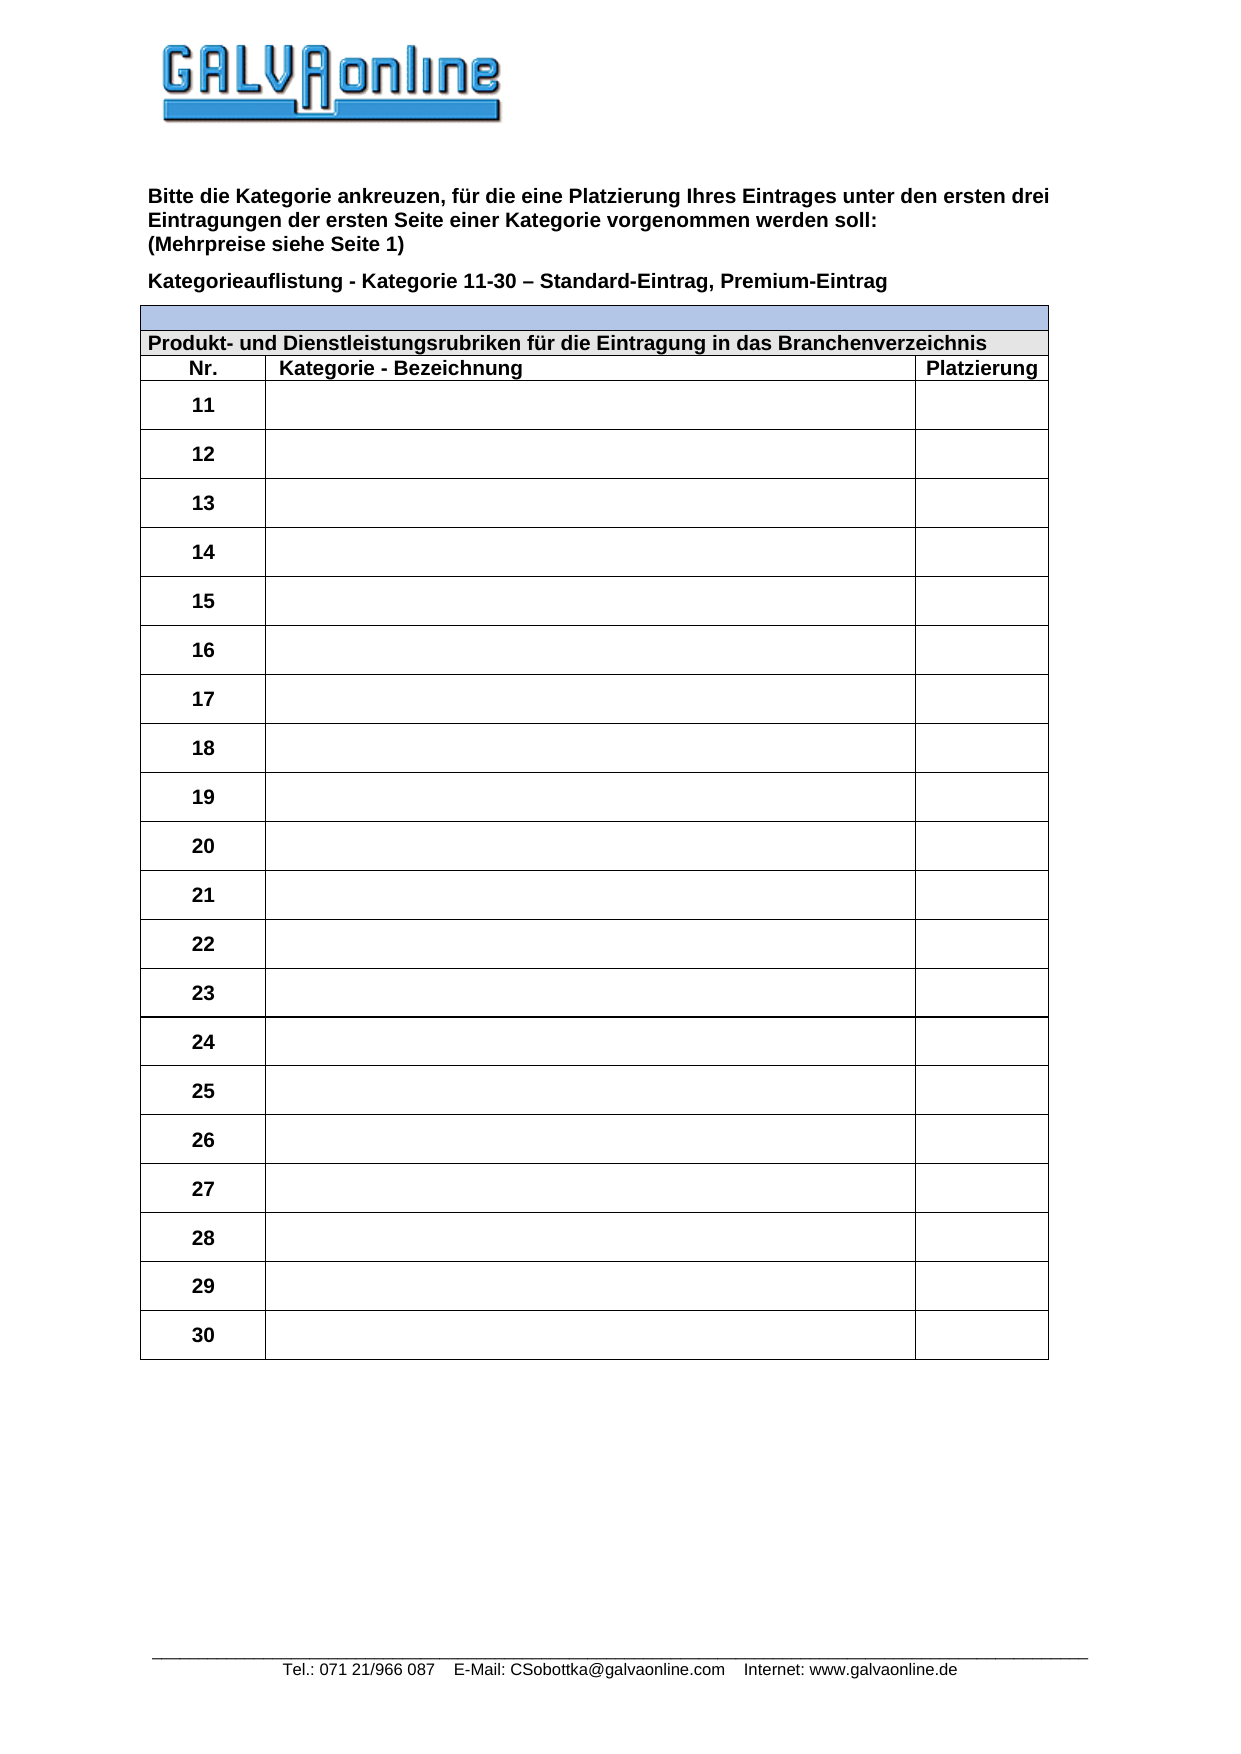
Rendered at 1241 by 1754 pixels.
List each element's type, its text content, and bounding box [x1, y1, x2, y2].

table_cell 16 [141, 626, 265, 674]
table_cell 20 [141, 822, 265, 869]
table_cell [916, 969, 1048, 1016]
table_cell 13 [141, 479, 265, 527]
table_cell 27 [141, 1164, 265, 1212]
table_cell 25 [141, 1066, 265, 1114]
table_cell 28 [141, 1213, 265, 1261]
table_cell [266, 1311, 915, 1359]
table_cell [266, 969, 915, 1016]
table_cell 29 [141, 1262, 265, 1310]
table_cell [266, 430, 915, 478]
table_cell [916, 1213, 1048, 1261]
text Kategorieauflistung - Kategorie 11-30 – Standard-Eintrag, Premium-Eintrag [148, 268, 1092, 292]
table_cell [916, 430, 1048, 478]
table_cell [916, 1311, 1048, 1359]
table_cell [916, 773, 1048, 821]
table_cell [266, 920, 915, 967]
table_cell 26 [141, 1115, 265, 1163]
table_cell [266, 1213, 915, 1261]
table_cell [266, 479, 915, 527]
table_cell [916, 822, 1048, 869]
table_cell [916, 675, 1048, 723]
table_cell [916, 1018, 1048, 1065]
table_cell [266, 822, 915, 869]
table_cell 15 [141, 577, 265, 625]
table_cell [266, 1115, 915, 1163]
table_cell [266, 528, 915, 576]
table_cell [916, 1262, 1048, 1310]
table_cell [266, 675, 915, 723]
table_cell [916, 528, 1048, 576]
table_cell 11 [141, 381, 265, 429]
table_cell Produkt- und Dienstleistungsrubriken für die Eintragung in das Branchenverzeichnis [141, 331, 1048, 355]
table_cell 19 [141, 773, 265, 821]
table_cell [266, 773, 915, 821]
table_cell [266, 577, 915, 625]
table_cell [916, 577, 1048, 625]
table_cell 14 [141, 528, 265, 576]
table_cell 30 [141, 1311, 265, 1359]
text (Mehrpreise siehe Seite 1) [148, 232, 1092, 256]
table_cell [916, 1115, 1048, 1163]
table_cell 18 [141, 724, 265, 772]
table_cell 22 [141, 920, 265, 967]
table_cell [266, 724, 915, 772]
table_header [141, 306, 1048, 330]
table_cell [266, 871, 915, 918]
table_cell [266, 1066, 915, 1114]
table_cell [266, 381, 915, 429]
picture [161, 42, 503, 133]
table_cell [916, 381, 1048, 429]
table_cell Nr. [141, 356, 265, 380]
table_cell [266, 1164, 915, 1212]
table_cell 12 [141, 430, 265, 478]
table_cell [916, 479, 1048, 527]
text Bitte die Kategorie ankreuzen, für die eine Platzierung Ihres Eintrages unter den ersten drei Eintragungen der ersten Seite einer Kategorie vorgenommen werden soll: [148, 184, 1092, 232]
table_cell [916, 1164, 1048, 1212]
table_cell 17 [141, 675, 265, 723]
table_cell 23 [141, 969, 265, 1016]
table_cell Kategorie - Bezeichnung [266, 356, 915, 380]
table_cell [916, 920, 1048, 967]
table_cell [916, 1066, 1048, 1114]
table_cell [266, 1262, 915, 1310]
table_cell [916, 724, 1048, 772]
table_cell [266, 626, 915, 674]
table_cell [266, 1018, 915, 1065]
table_cell Platzierung [916, 356, 1048, 380]
table_cell [916, 626, 1048, 674]
table_cell [916, 871, 1048, 918]
table_cell 24 [141, 1018, 265, 1065]
table_cell 21 [141, 871, 265, 918]
